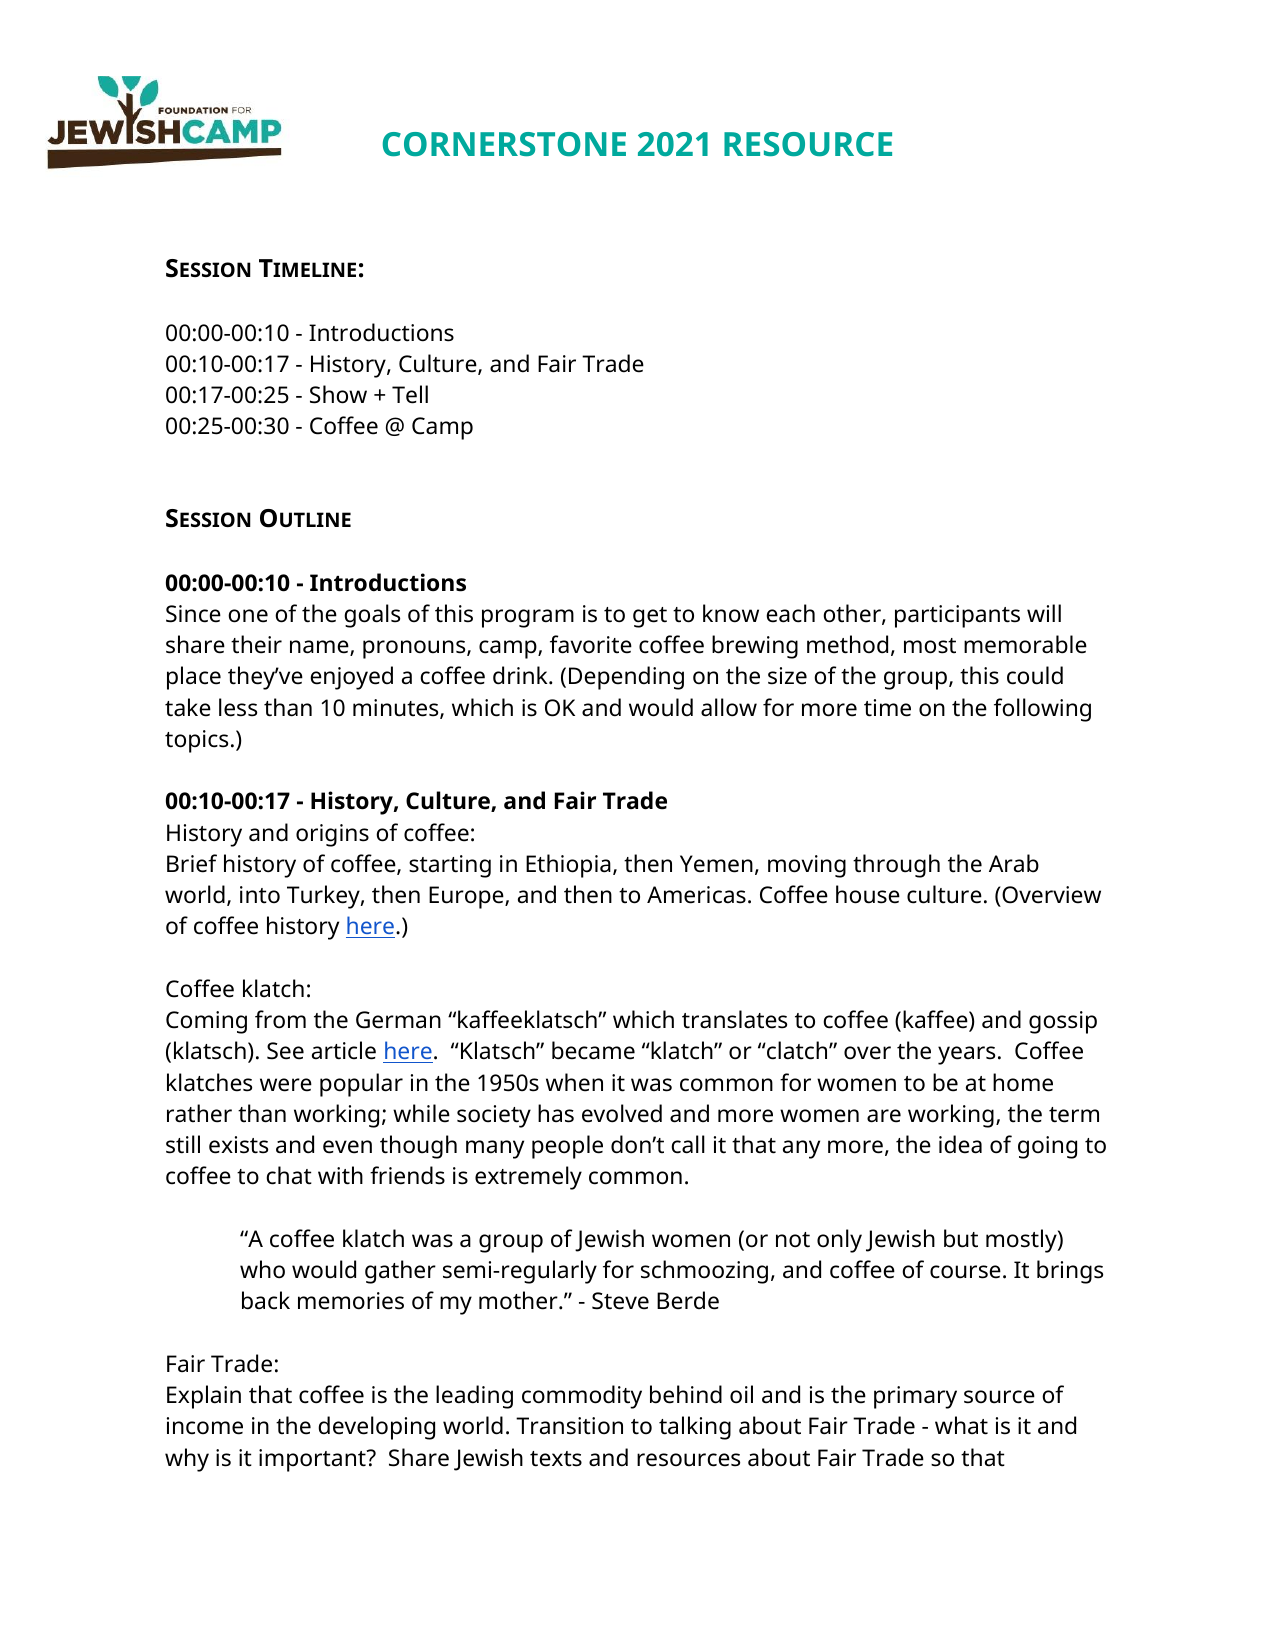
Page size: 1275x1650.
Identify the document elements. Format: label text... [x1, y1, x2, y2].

text Coffee klatch: [165, 973, 1110, 1004]
text Session Timeline: [165, 251, 1110, 285]
text Fair Trade: [165, 1348, 1110, 1379]
picture [33, 77, 295, 184]
text “A coffee klatch was a group of Jewish women (or not only Jewish but mostly) who would gather semi-regularly for schmoozing, and coffee of course. It brings back memories of my mother.” - Steve Berde [240, 1223, 1110, 1316]
text 00:10-00:17 - History, Culture, and Fair Trade [165, 348, 1110, 379]
text Session Outline [165, 501, 1110, 535]
text Since one of the goals of this program is to get to know each other, participants will share their name, pronouns, camp, favorite coffee brewing method, most memorable place they’ve enjoyed a coffee drink. (Depending on the size of the group, this could take less than 10 minutes, which is OK and would allow for more time on the following topics.) [165, 598, 1110, 754]
text 00:17-00:25 - Show + Tell [165, 379, 1110, 410]
text 00:00-00:10 - Introductions [165, 566, 1110, 598]
text Brief history of coffee, starting in Ethiopia, then Yemen, moving through the Arab world, into Turkey, then Europe, and then to Americas. Coffee house culture. (Overview of coffee history here.) [165, 848, 1110, 941]
text 00:25-00:30 - Coffee @ Camp [165, 410, 1110, 441]
text Coming from the German “kaffeeklatsch” which translates to coffee (kaffee) and gossip (klatsch). See article here. “Klatsch” became “klatch” or “clatch” over the years. Coffee klatches were popular in the 1950s when it was common for women to be at home rather than working; while society has evolved and more women are working, the term still exists and even though many people don’t call it that any more, the idea of going to coffee to chat with friends is extremely common. [165, 1004, 1110, 1191]
text 00:00-00:10 - Introductions [165, 316, 1110, 348]
text 00:10-00:17 - History, Culture, and Fair Trade [165, 785, 1110, 816]
text History and origins of coffee: [165, 816, 1110, 848]
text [165, 1379, 1110, 1473]
